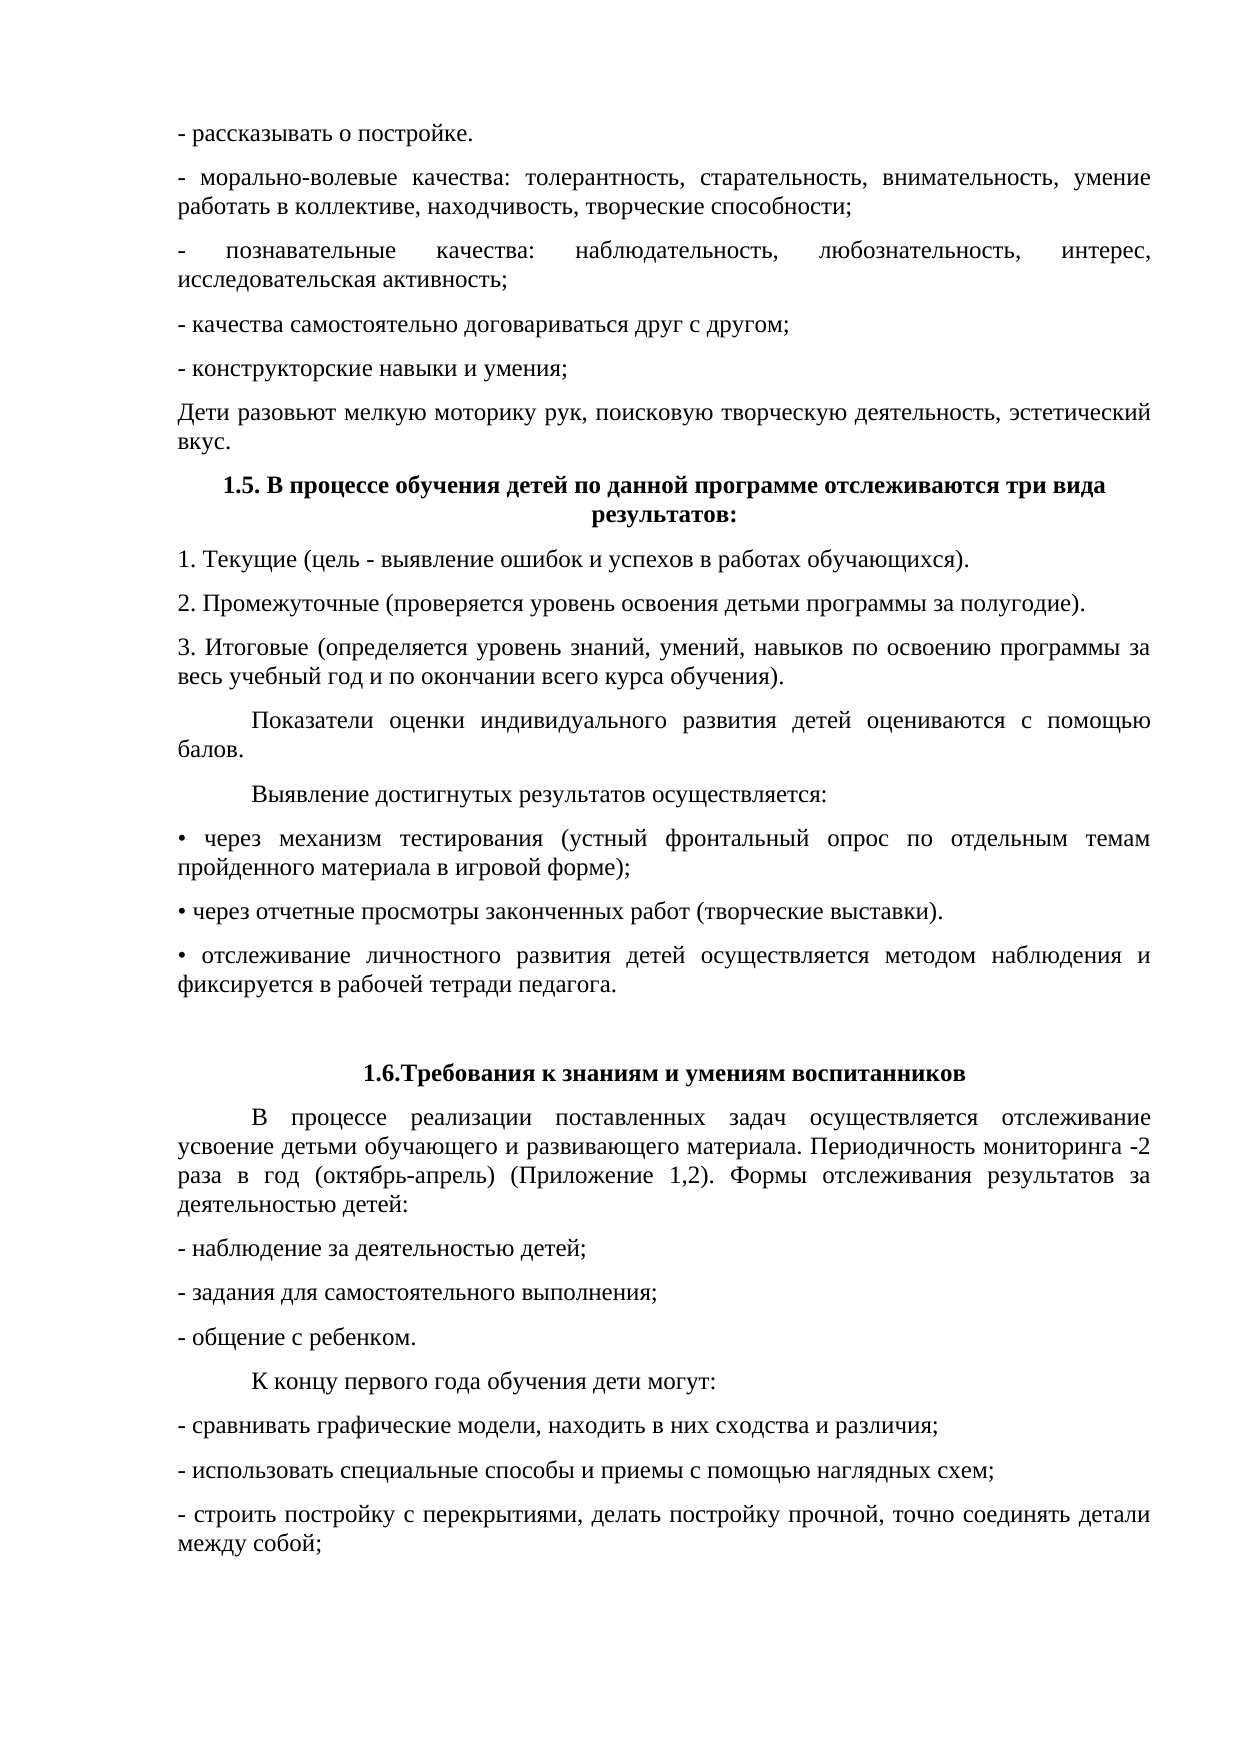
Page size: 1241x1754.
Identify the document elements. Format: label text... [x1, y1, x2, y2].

text - использовать специальные способы и приемы с помощью наглядных схем; [177, 1455, 1152, 1484]
text Показатели оценки индивидуального развития детей оцениваются с помощью балов. [177, 706, 1152, 763]
text - общение с ребенком. [177, 1322, 1152, 1351]
text 1.5. В процессе обучения детей по данной программе отслеживаются три вида результатов: [177, 471, 1152, 528]
text • через отчетные просмотры законченных работ (творческие выставки). [177, 896, 1152, 925]
text 1.6.Требования к знаниям и умениям воспитанников [177, 1058, 1152, 1087]
text Выявление достигнутых результатов осуществляется: [177, 779, 1152, 807]
text - конструкторские навыки и умения; [177, 353, 1152, 382]
text • отслеживание личностного развития детей осуществляется методом наблюдения и фиксируется в рабочей тетради педагога. [177, 941, 1152, 998]
text К концу первого года обучения дети могут: [177, 1366, 1152, 1395]
text - наблюдение за деятельностью детей; [177, 1233, 1152, 1262]
text Дети разовьют мелкую моторику рук, поисковую творческую деятельность, эстетический вкус. [177, 397, 1152, 455]
text - качества самостоятельно договариваться друг с другом; [177, 309, 1152, 337]
text 1. Текущие (цель - выявление ошибок и успехов в работах обучающихся). [177, 544, 1152, 572]
text - строить постройку с перекрытиями, делать постройку прочной, точно соединять детали между собой; [177, 1499, 1152, 1557]
text - задания для самостоятельного выполнения; [177, 1277, 1152, 1306]
text • через механизм тестирования (устный фронтальный опрос по отдельным темам пройденного материала в игровой форме); [177, 823, 1152, 881]
text - познавательные качества: наблюдательность, любознательность, интерес, исследовательская активность; [177, 236, 1152, 293]
text - сравнивать графические модели, находить в них сходства и различия; [177, 1411, 1152, 1439]
text 3. Итоговые (определяется уровень знаний, умений, навыков по освоению программы за весь учебный год и по окончании всего курса обучения). [177, 632, 1152, 690]
text В процессе реализации поставленных задач осуществляется отслеживание усвоение детьми обучающего и развивающего материала. Периодичность мониторинга -2 раза в год (октябрь-апрель) (Приложение 1,2). Формы отслеживания результатов за деятельностью детей: [177, 1102, 1152, 1217]
text - рассказывать о постройке. [177, 118, 1152, 147]
text 2. Промежуточные (проверяется уровень освоения детьми программы за полугодие). [177, 588, 1152, 617]
text - морально-волевые качества: толерантность, старательность, внимательность, умение работать в коллективе, находчивость, творческие способности; [177, 162, 1152, 220]
